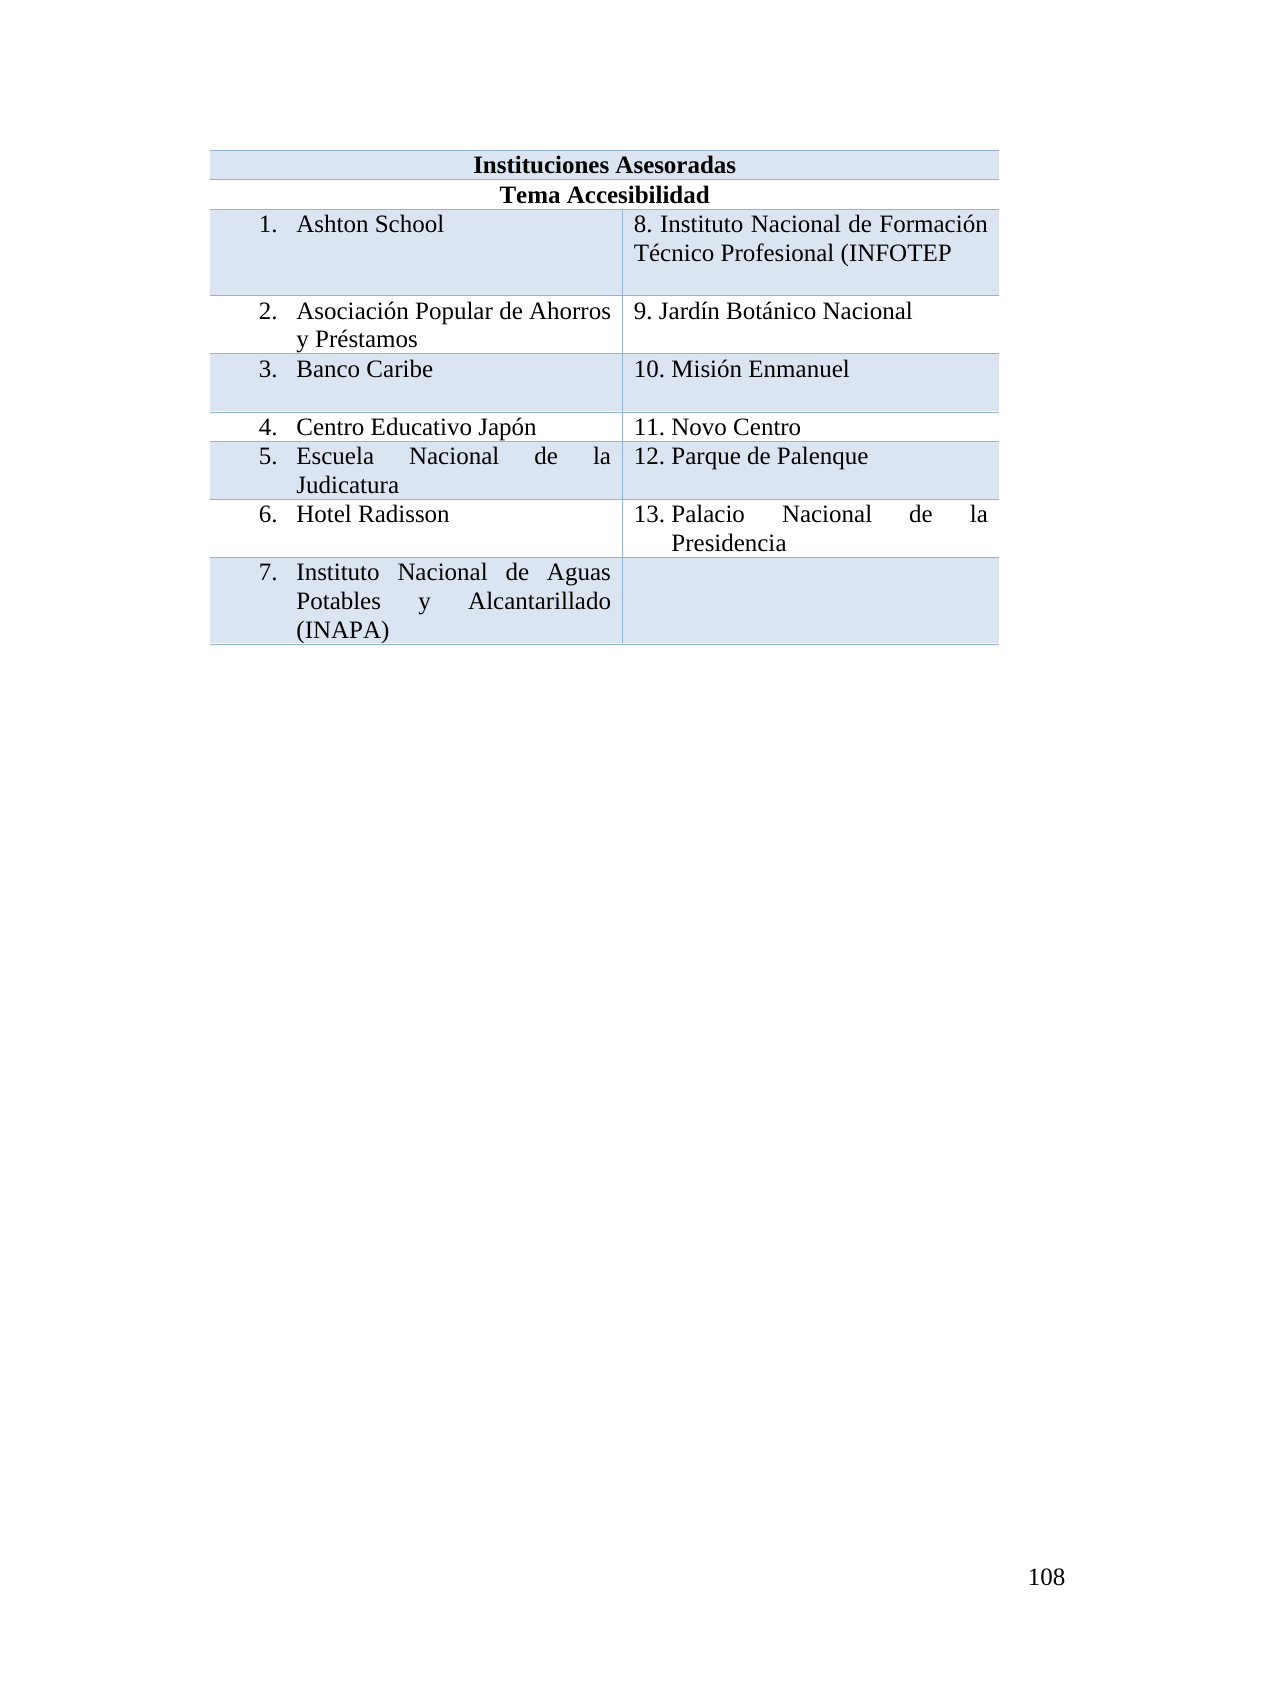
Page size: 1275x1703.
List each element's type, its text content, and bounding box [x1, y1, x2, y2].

table_cell Asociación Popular de Ahorros y Préstamos [210, 296, 622, 353]
table_cell 9. Jardín Botánico Nacional [623, 296, 999, 353]
table_cell Banco Caribe [210, 354, 622, 411]
table_cell Hotel Radisson [210, 500, 622, 557]
table_cell Ashton School [210, 210, 622, 295]
table_cell Parque de Palenque [623, 442, 999, 499]
table_cell Escuela Nacional de la Judicatura [210, 442, 622, 499]
table_cell Palacio Nacional de la Presidencia [623, 500, 999, 557]
table_cell Novo Centro [623, 413, 999, 441]
table_header Instituciones Asesoradas [210, 151, 999, 179]
table_cell [623, 558, 999, 643]
table_cell Misión Enmanuel [623, 354, 999, 411]
table_cell Tema Accesibilidad [210, 180, 999, 208]
table_cell Centro Educativo Japón [210, 413, 622, 441]
table_cell 8. Instituto Nacional de Formación Técnico Profesional (INFOTEP [623, 210, 999, 295]
table_cell Instituto Nacional de Aguas Potables y Alcantarillado (INAPA) [210, 558, 622, 643]
